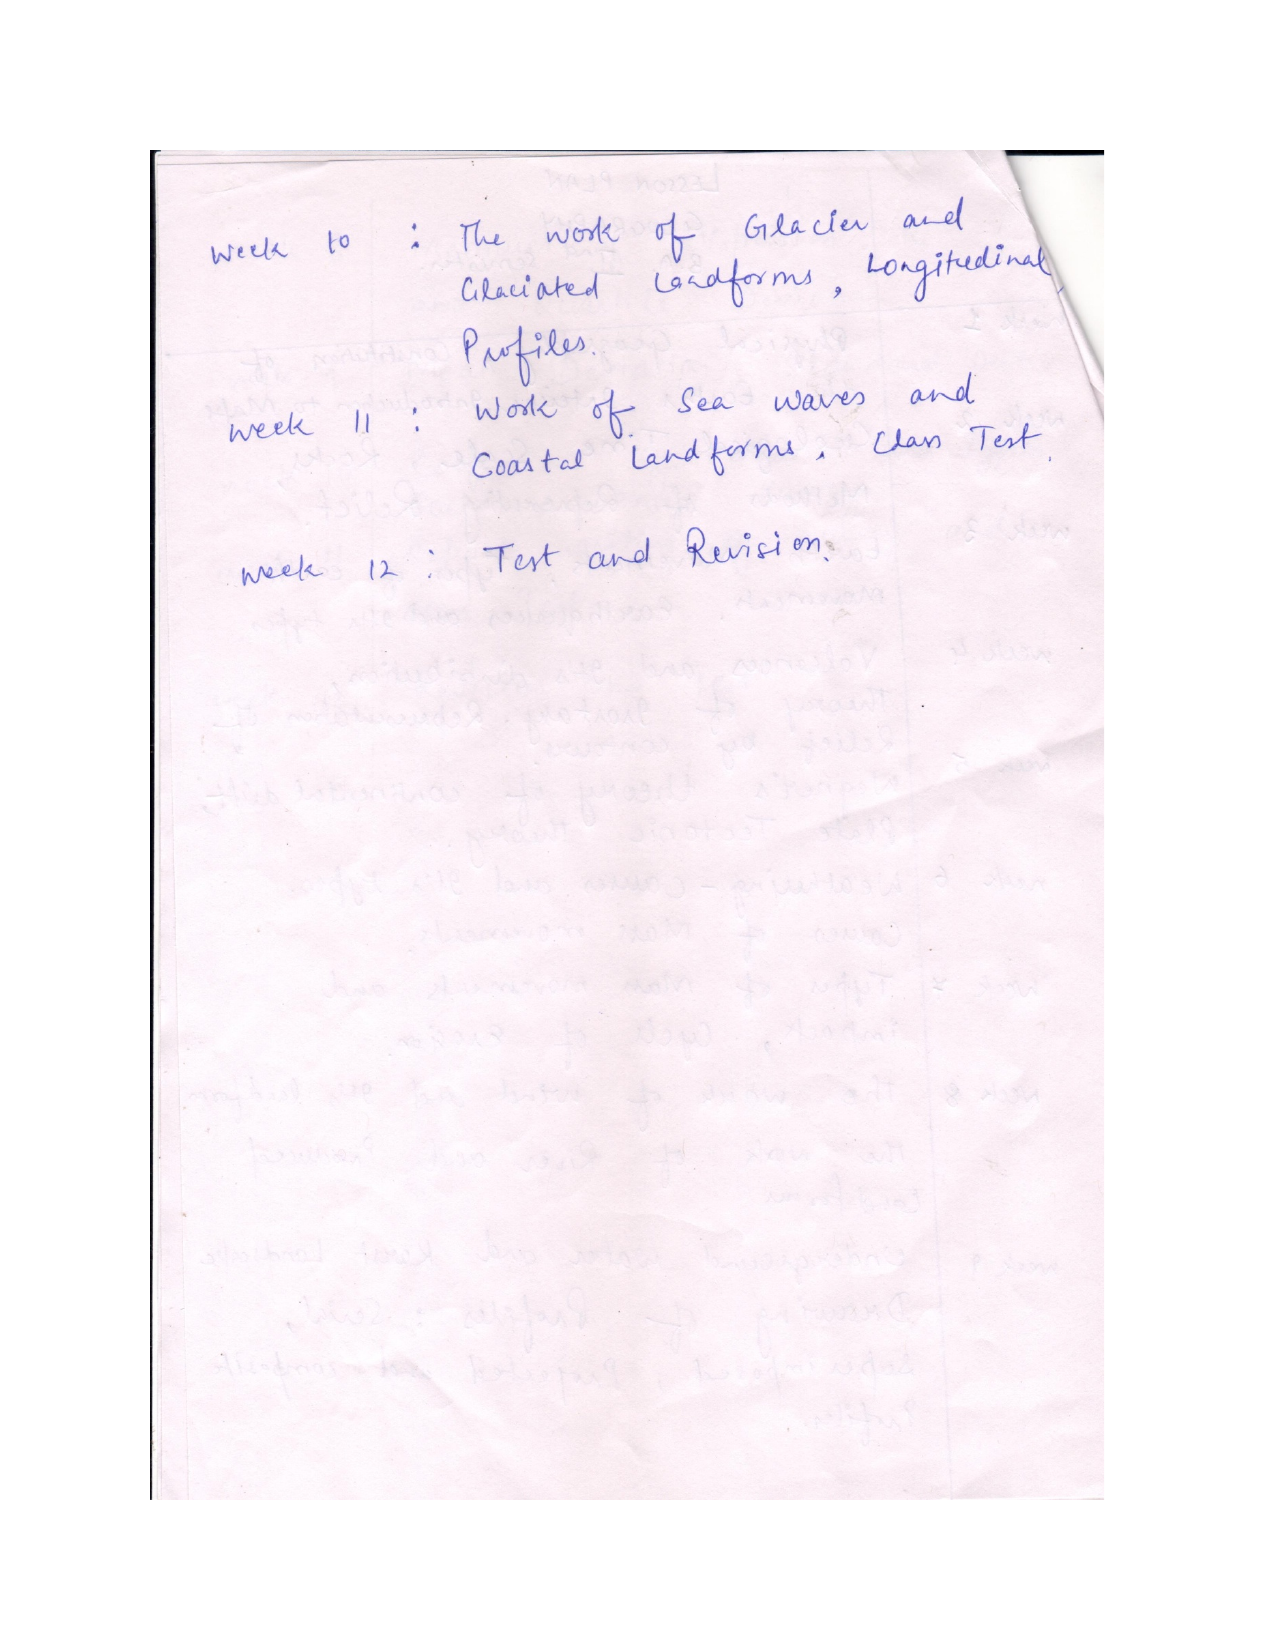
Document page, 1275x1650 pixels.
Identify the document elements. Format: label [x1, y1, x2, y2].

picture [150, 150, 1105, 1500]
